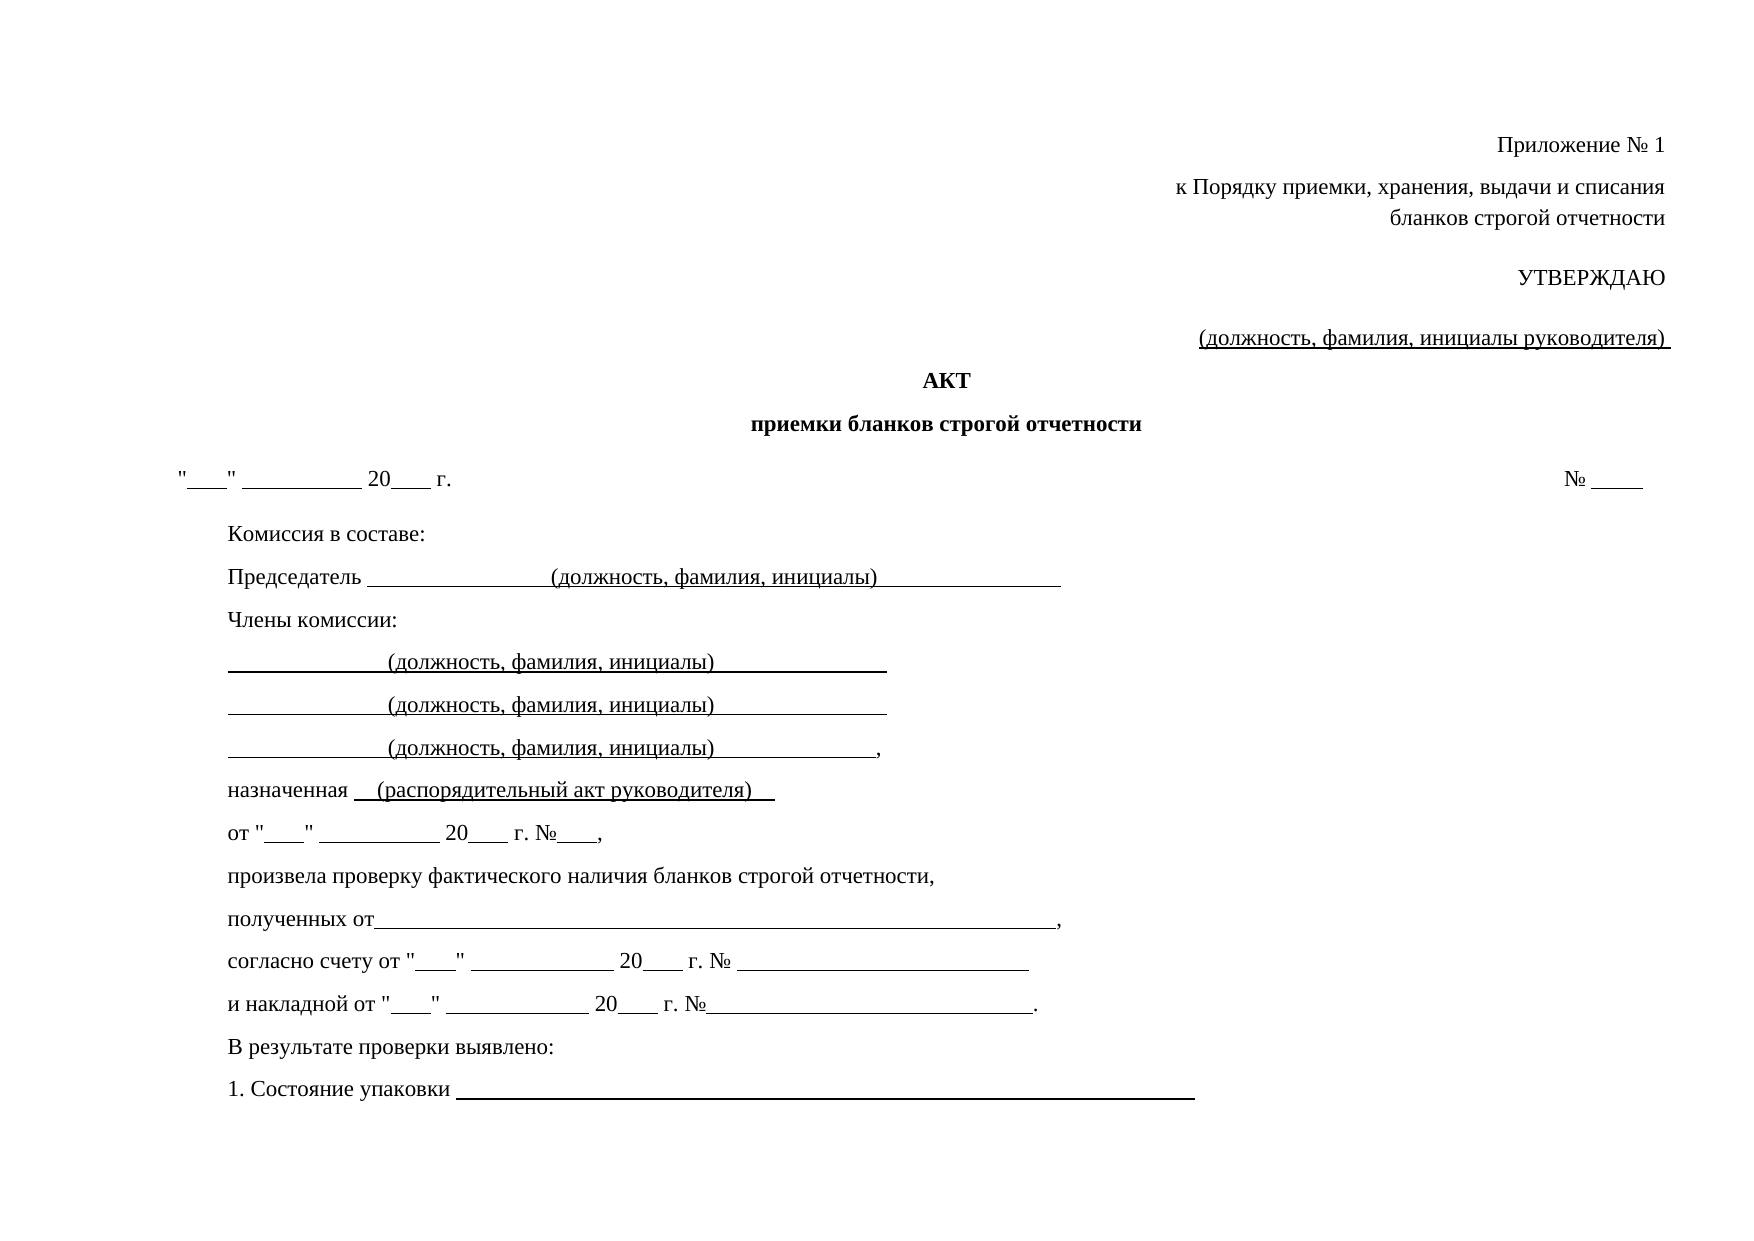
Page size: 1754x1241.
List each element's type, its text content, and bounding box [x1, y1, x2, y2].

text произвела проверку фактического наличия бланков строгой отчетности, [177, 862, 1665, 888]
text назначенная (распорядительный акт руководителя) [177, 776, 1665, 803]
text и накладной от " " 20 г. № . [177, 990, 1665, 1016]
text (должность, фамилия, инициалы) , [177, 734, 1665, 760]
text (должность, фамилия, инициалы) [177, 648, 1665, 675]
text полученных от , [177, 904, 1665, 931]
text приемки бланков строгой отчетности [177, 410, 1665, 436]
text Члены комиссии: [177, 606, 1665, 632]
text (должность, фамилия, инициалы) [177, 691, 1665, 717]
text Приложение № 1 [177, 131, 1665, 157]
text Комиссия в составе: [177, 520, 1665, 547]
table_header " " 20 г. [166, 453, 1489, 508]
text 1. Состояние упаковки [177, 1075, 1665, 1102]
text к Порядку приемки, хранения, выдачи и списания бланков строгой отчетности УТВЕРЖДАЮ (должность, фамилия, инициалы руководителя) [177, 173, 1665, 351]
text согласно счету от " " 20 г. № [177, 947, 1665, 974]
table_header № [1489, 453, 1654, 508]
text АКТ [177, 367, 1665, 393]
text Председатель (должность, фамилия, инициалы) [177, 563, 1665, 589]
text В результате проверки выявлено: [177, 1033, 1665, 1059]
text от " " 20 г. № , [177, 819, 1665, 846]
